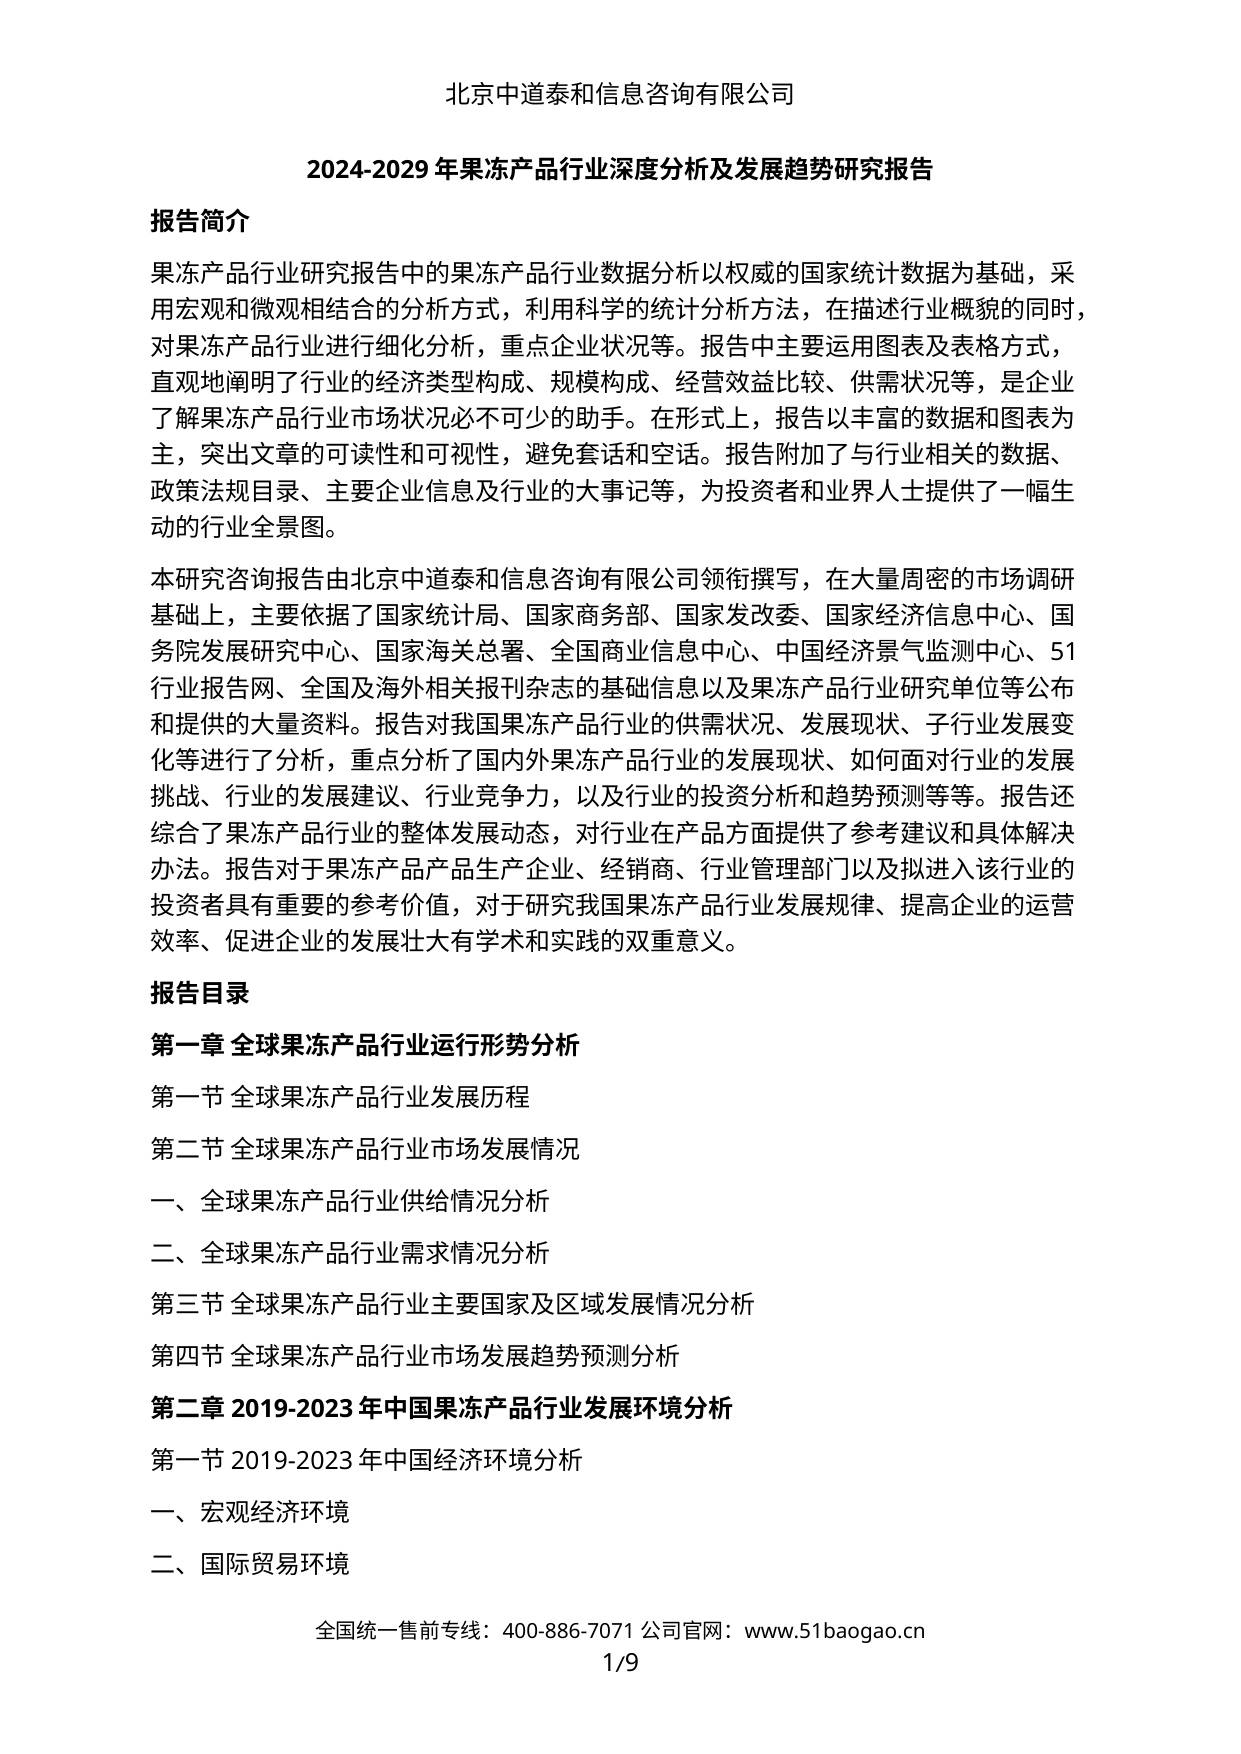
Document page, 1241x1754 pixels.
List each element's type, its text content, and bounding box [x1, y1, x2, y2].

text 第四节 全球果冻产品行业市场发展趋势预测分析 [150, 1337, 1090, 1373]
text 一、全球果冻产品行业供给情况分析 [150, 1181, 1090, 1217]
text 第一节 全球果冻产品行业发展历程 [150, 1077, 1090, 1114]
text 第三节 全球果冻产品行业主要国家及区域发展情况分析 [150, 1285, 1090, 1321]
text 第二节 全球果冻产品行业市场发展情况 [150, 1129, 1090, 1166]
text 报告简介 [150, 202, 1090, 238]
text 报告目录 [150, 974, 1090, 1010]
text 本研究咨询报告由北京中道泰和信息咨询有限公司领衔撰写，在大量周密的市场调研基础上，主要依据了国家统计局、国家商务部、国家发改委、国家经济信息中心、国务院发展研究中心、国家海关总署、全国商业信息中心、中国经济景气监测中心、51行业报告网、全国及海外相关报刊杂志的基础信息以及果冻产品行业研究单位等公布和提供的大量资料。报告对我国果冻产品行业的供需状况、发展现状、子行业发展变化等进行了分析，重点分析了国内外果冻产品行业的发展现状、如何面对行业的发展挑战、行业的发展建议、行业竞争力，以及行业的投资分析和趋势预测等等。报告还综合了果冻产品行业的整体发展动态，对行业在产品方面提供了参考建议和具体解决办法。报告对于果冻产品产品生产企业、经销商、行业管理部门以及拟进入该行业的投资者具有重要的参考价值，对于研究我国果冻产品行业发展规律、提高企业的运营效率、促进企业的发展壮大有学术和实践的双重意义。 [150, 559, 1090, 958]
text 二、全球果冻产品行业需求情况分析 [150, 1233, 1090, 1269]
text 果冻产品行业研究报告中的果冻产品行业数据分析以权威的国家统计数据为基础，采用宏观和微观相结合的分析方式，利用科学的统计分析方法，在描述行业概貌的同时，对果冻产品行业进行细化分析，重点企业状况等。报告中主要运用图表及表格方式，直观地阐明了行业的经济类型构成、规模构成、经营效益比较、供需状况等，是企业了解果冻产品行业市场状况必不可少的助手。在形式上，报告以丰富的数据和图表为主，突出文章的可读性和可视性，避免套话和空话。报告附加了与行业相关的数据、政策法规目录、主要企业信息及行业的大事记等，为投资者和业界人士提供了一幅生动的行业全景图。 [150, 254, 1090, 544]
text 第二章 2019-2023年中国果冻产品行业发展环境分析 [150, 1389, 1090, 1425]
text 第一节 2019-2023年中国经济环境分析 [150, 1441, 1090, 1477]
text 一、宏观经济环境 [150, 1492, 1090, 1529]
text 第一章 全球果冻产品行业运行形势分析 [150, 1026, 1090, 1062]
text 2024-2029年果冻产品行业深度分析及发展趋势研究报告 [150, 150, 1090, 186]
text 二、国际贸易环境 [150, 1544, 1090, 1581]
